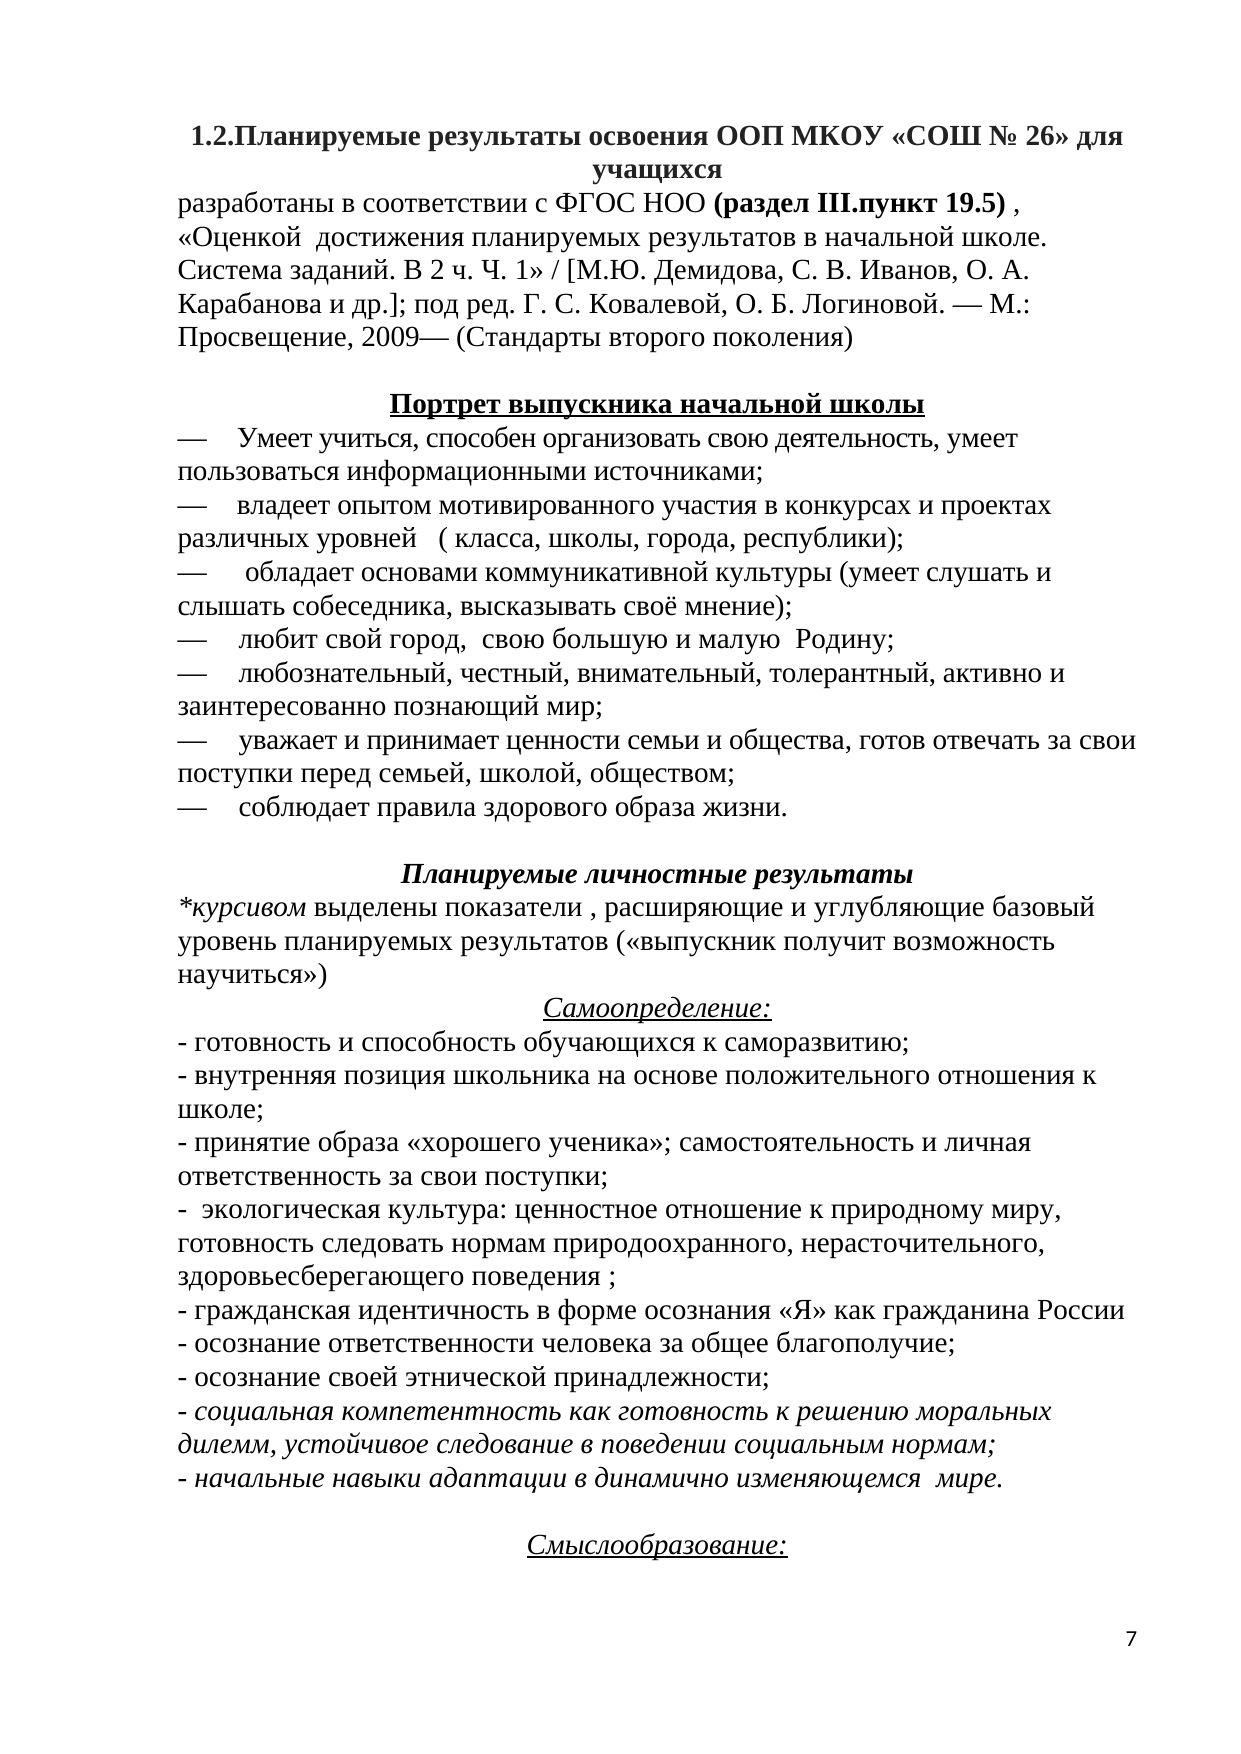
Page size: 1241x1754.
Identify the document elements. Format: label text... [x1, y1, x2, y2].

text - социальная компетентность как готовность к решению моральных дилемм, устойчивое следование в поведении социальным нормам; [177, 1393, 1137, 1460]
list Умеет учиться, способен организовать свою деятельность, умеет пользоваться информационными источниками; [177, 420, 1137, 487]
list любознательный, честный, внимательный, толерантный, активно и заинтересованно познающий мир; [177, 655, 1137, 722]
text - внутренняя позиция школьника на основе положительного отношения к школе; [177, 1057, 1137, 1124]
subtitle 1.2.Планируемые результаты освоения ООП МКОУ «СОШ № 26» для учащихся [177, 118, 1137, 185]
text - гражданская идентичность в форме осознания «Я» как гражданина России [177, 1292, 1137, 1326]
text - начальные навыки адаптации в динамично изменяющемся мире. [177, 1460, 1137, 1493]
text - принятие образа «хорошего ученика»; самостоятельность и личная ответственность за свои поступки; [177, 1124, 1137, 1191]
text *курсивом выделены показатели , расширяющие и углубляющие базовый уровень планируемых результатов («выпускник получит возможность научиться») [177, 889, 1137, 990]
list соблюдает правила здорового образа жизни. [177, 789, 1137, 822]
text - готовность и способность обучающихся к саморазвитию; [177, 1024, 1137, 1057]
subtitle разработаны в соответствии с ФГОС НОО (раздел III.пункт 19.5) , «Оценкой достижения планируемых результатов в начальной школе. Система заданий. В 2 ч. Ч. 1» / [М.Ю. Демидова, С. В. Иванов, О. А. Карабанова и др.]; под ред. Г. С. Ковалевой, О. Б. Логиновой. — М.: Просвещение, 2009— (Стандарты второго поколения) [177, 185, 1137, 353]
text - экологическая культура: ценностное отношение к природному миру, готовность следовать нормам природоохранного, нерасточительного, здоровьесберегающего поведения ; [177, 1191, 1137, 1292]
text Планируемые личностные результаты [177, 856, 1137, 889]
text - осознание ответственности человека за общее благополучие; [177, 1326, 1137, 1359]
list уважает и принимает ценности семьи и общества, готов отвечать за свои поступки перед семьей, школой, обществом; [177, 722, 1137, 789]
text Смыслообразование: [177, 1527, 1137, 1560]
list владеет опытом мотивированного участия в конкурсах и проектах различных уровней ( класса, школы, города, республики); [177, 487, 1137, 554]
list любит свой город, свою большую и малую Родину; [177, 621, 1137, 655]
text Портрет выпускника начальной школы [177, 386, 1137, 420]
text - осознание своей этнической принадлежности; [177, 1359, 1137, 1393]
text — обладает основами коммуникативной культуры (умеет слушать и слышать собеседника, высказывать своё мнение); [177, 554, 1137, 621]
text Самоопределение: [177, 990, 1137, 1024]
